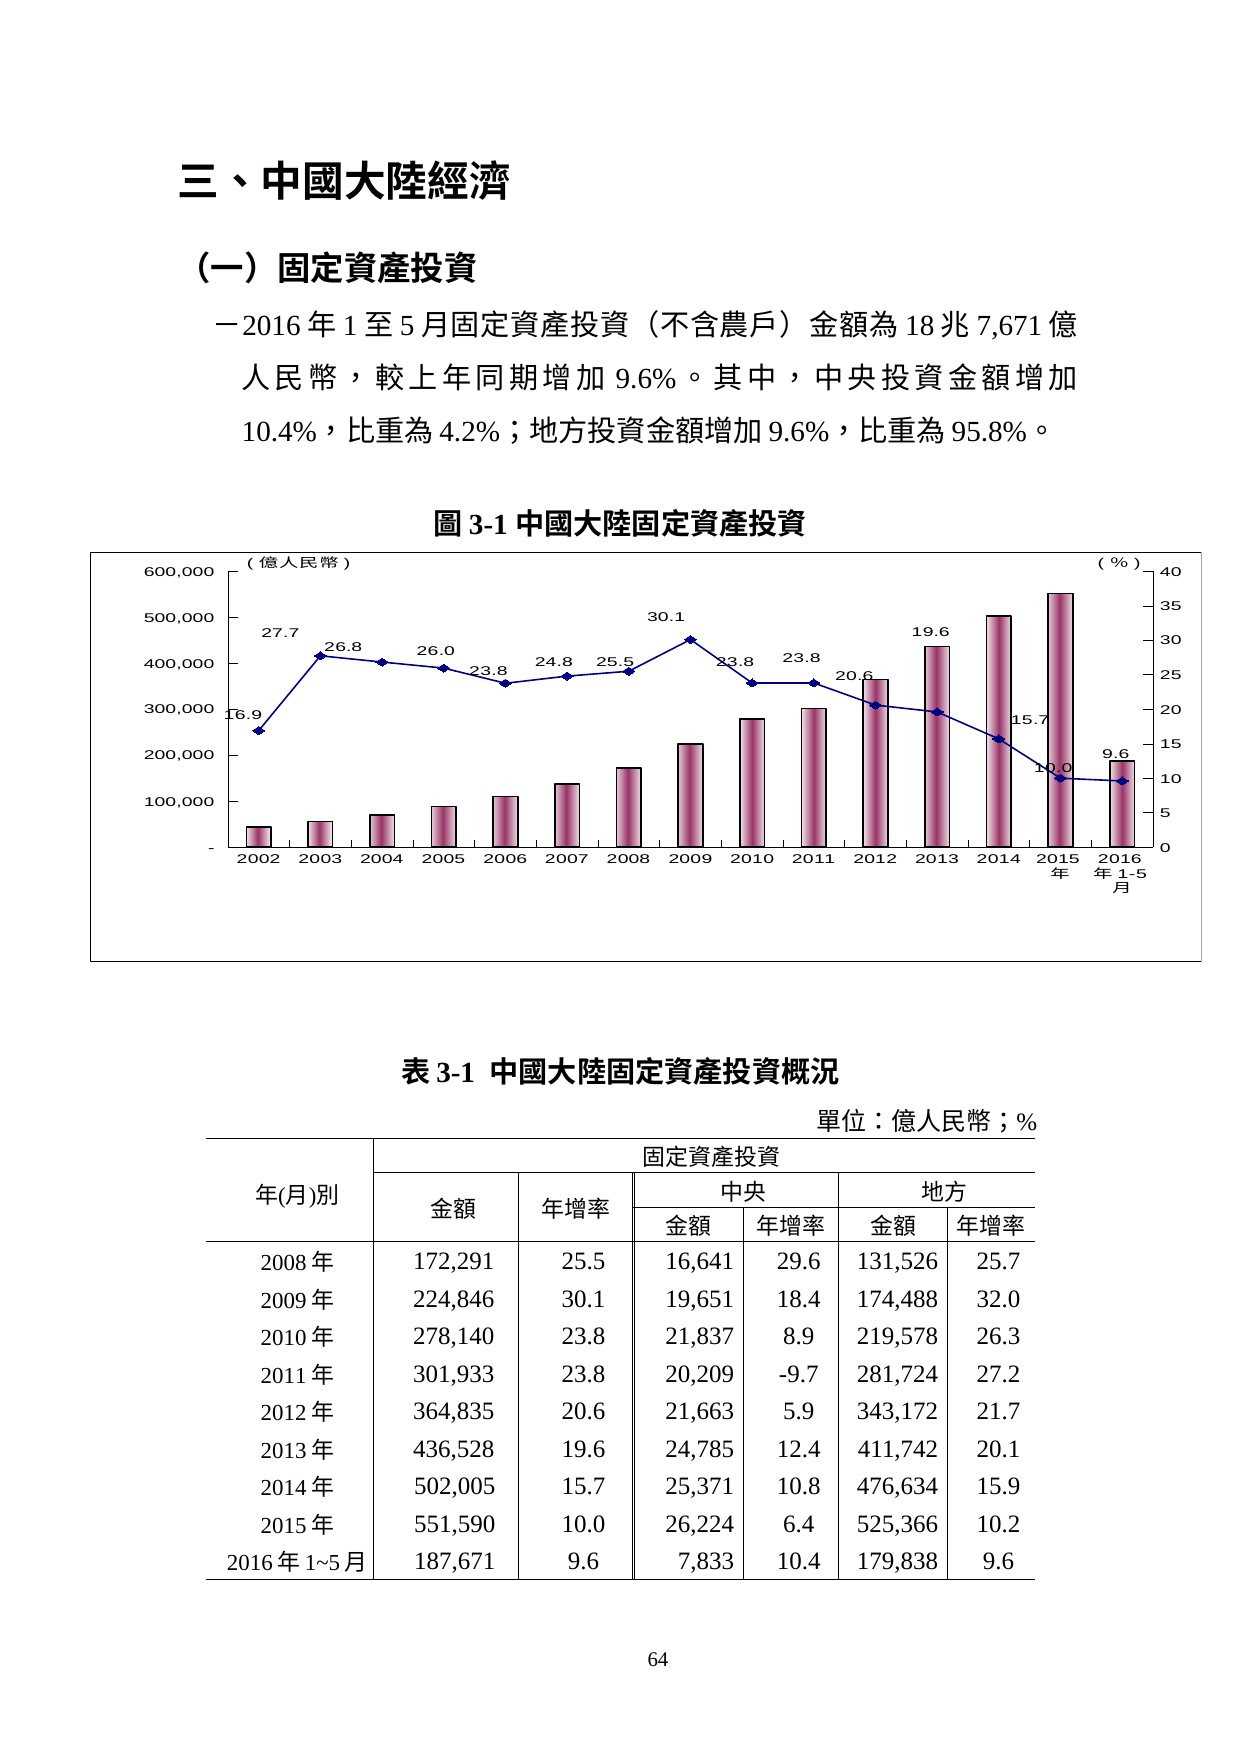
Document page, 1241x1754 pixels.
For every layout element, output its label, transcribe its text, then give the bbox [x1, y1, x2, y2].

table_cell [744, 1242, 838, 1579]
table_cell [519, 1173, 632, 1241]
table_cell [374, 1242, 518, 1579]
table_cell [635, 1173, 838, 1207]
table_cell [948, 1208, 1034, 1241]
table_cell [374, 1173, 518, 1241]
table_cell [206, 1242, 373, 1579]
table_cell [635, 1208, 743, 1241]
text 三、中國大陸經濟 [177, 148, 1063, 208]
text 表3-1 中國大陸固定資產投資概況 [177, 1049, 1063, 1091]
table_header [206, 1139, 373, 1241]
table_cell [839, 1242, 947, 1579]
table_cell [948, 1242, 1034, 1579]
text －2016年1至5月固定資產投資（不含農戶）金額為18兆7,671億人民幣，較上年同期增加9.6%。其中，中央投資金額增加10.4%，比重為4.2%；地方投資金額增加9.6%，比重為95.8%。 [212, 302, 1078, 450]
text 單位：億人民幣；% [177, 1102, 1037, 1138]
text （一）固定資產投資 [177, 242, 1069, 290]
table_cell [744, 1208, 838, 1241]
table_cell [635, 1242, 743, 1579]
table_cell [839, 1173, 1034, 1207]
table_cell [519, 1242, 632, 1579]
text 圖3-1 中國大陸固定資產投資 [177, 501, 1063, 543]
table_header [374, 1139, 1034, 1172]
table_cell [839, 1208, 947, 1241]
